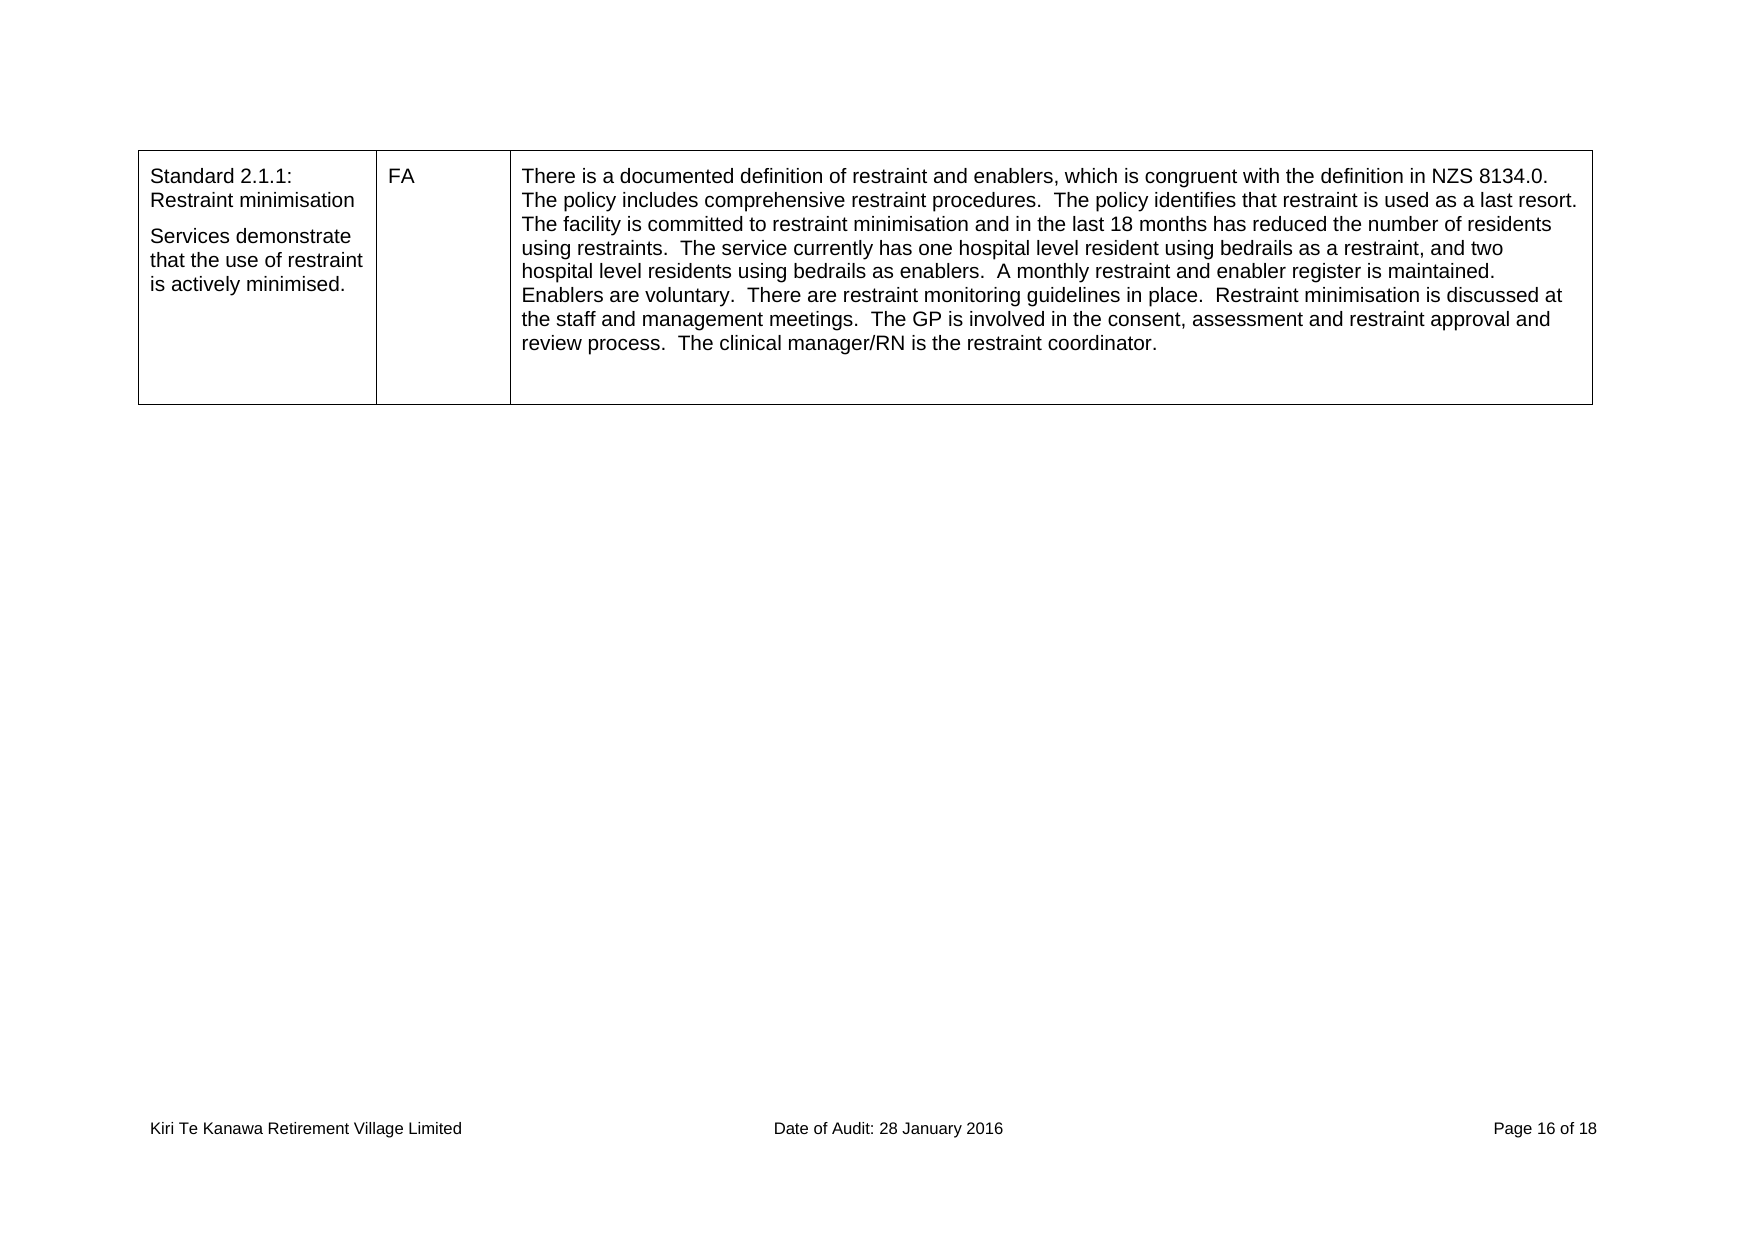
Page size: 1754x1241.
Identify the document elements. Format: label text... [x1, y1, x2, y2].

table_cell Standard 2.1.1: Restraint minimisation Services demonstrate that the use of restraint is actively minimised. [139, 151, 376, 404]
table_cell There is a documented definition of restraint and enablers, which is congruent with the definition in NZS 8134.0. The policy includes comprehensive restraint procedures. The policy identifies that restraint is used as a last resort. The facility is committed to restraint minimisation and in the last 18 months has reduced the number of residents using restraints. The service currently has one hospital level resident using bedrails as a restraint, and two hospital level residents using bedrails as enablers. A monthly restraint and enabler register is maintained. Enablers are voluntary. There are restraint monitoring guidelines in place. Restraint minimisation is discussed at the staff and management meetings. The GP is involved in the consent, assessment and restraint approval and review process. The clinical manager/RN is the restraint coordinator. [511, 151, 1592, 404]
table_cell FA [377, 151, 510, 404]
